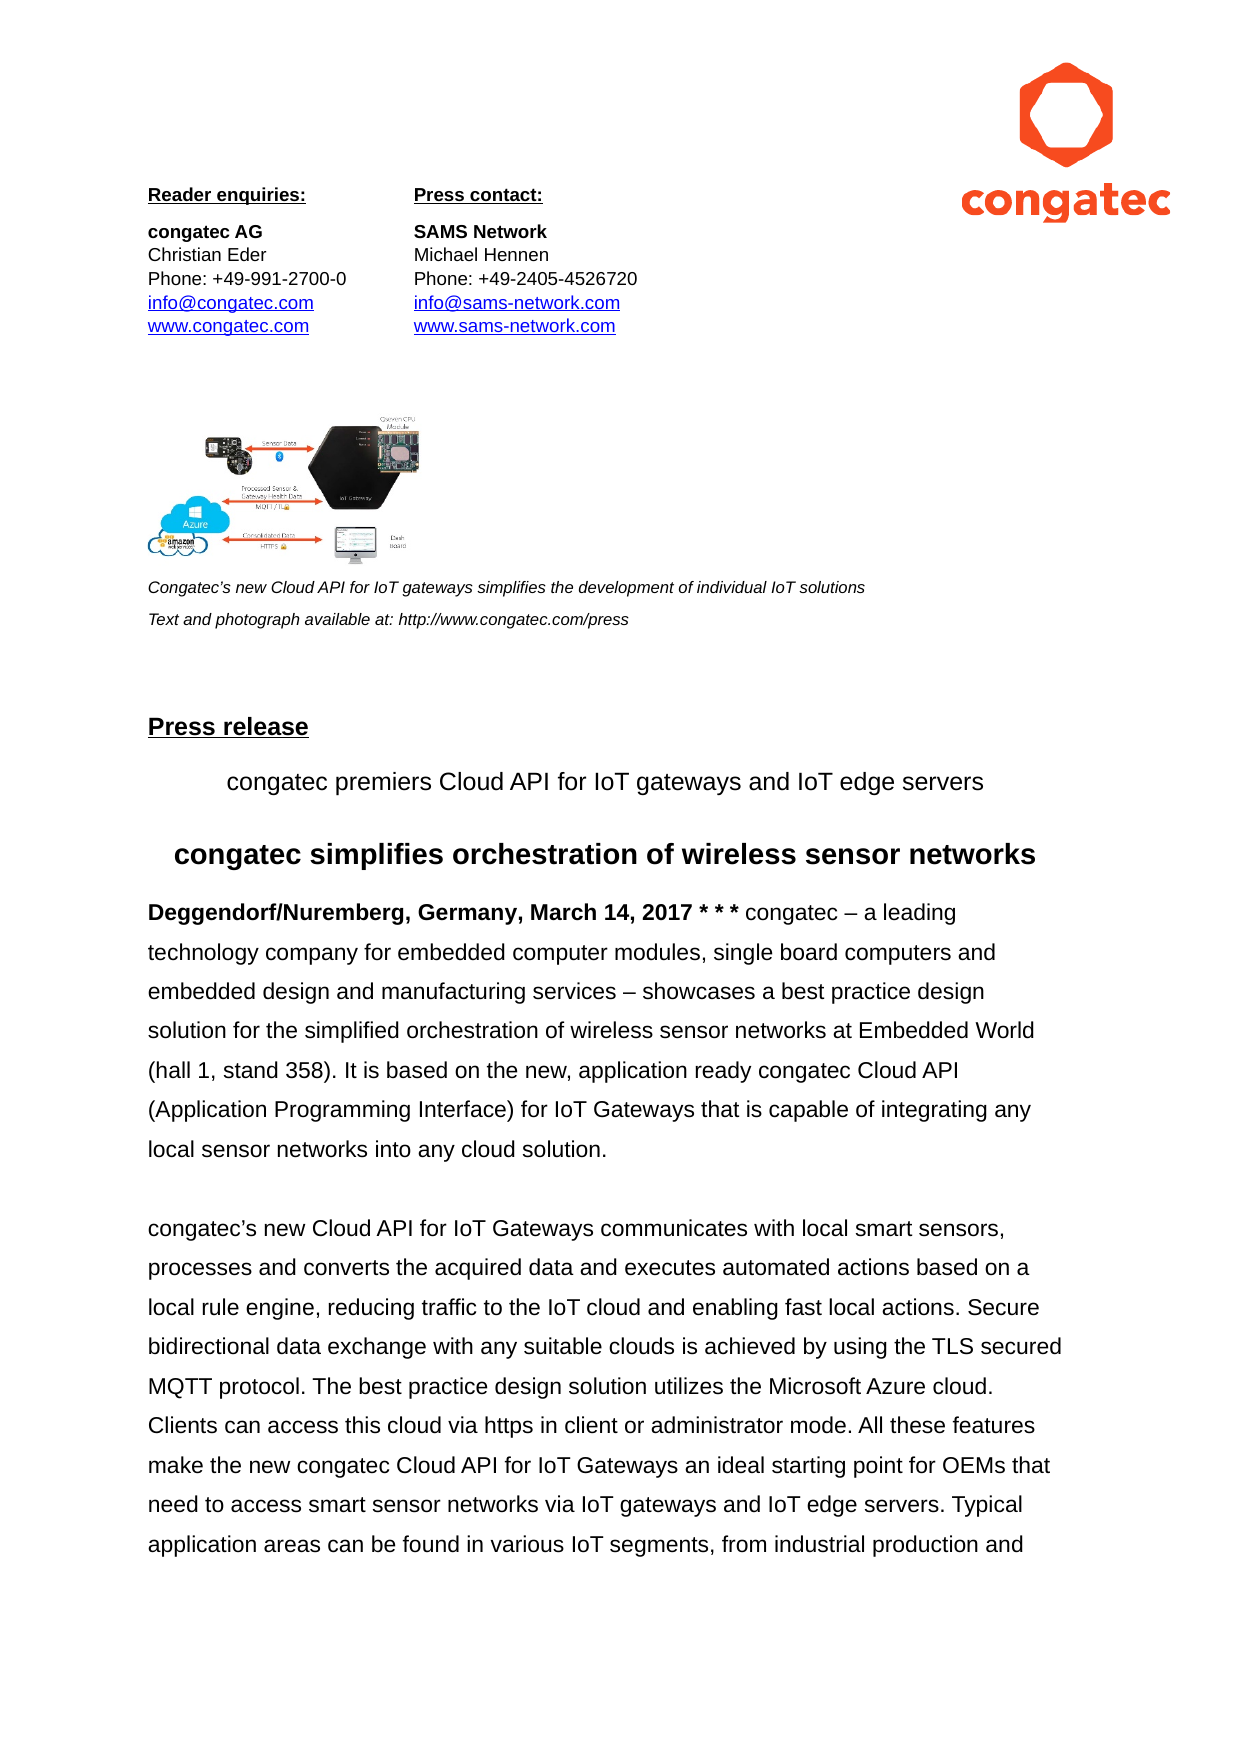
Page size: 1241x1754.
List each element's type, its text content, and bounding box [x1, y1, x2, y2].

text Text and photograph available at: http://www.congatec.com/press [148, 610, 1063, 658]
text congatec simplifies orchestration of wireless sensor networks [148, 837, 1063, 870]
table_cell info@congatec.com www.congatec.com [148, 290, 413, 337]
text congatec premiers Cloud API for IoT gateways and IoT edge servers [148, 767, 1063, 796]
text Deggendorf/Nuremberg, Germany, March 14, 2017 * * * congatec – a leading technology company for embedded computer modules, single board computers and embedded design and manufacturing services – showcases a best practice design solution for the simplified orchestration of wireless sensor networks at Embedded World (hall 1, stand 358). It is based on the new, application ready congatec Cloud API (Application Programming Interface) for IoT Gateways that is capable of integrating any local sensor networks into any cloud solution. [148, 899, 1063, 1162]
table_cell Phone: +49-991-2700-0 [148, 266, 413, 289]
table_cell congatec AG [148, 212, 413, 242]
table_cell Michael Hennen [414, 242, 679, 266]
text Press release [148, 712, 1063, 740]
picture [962, 62, 1171, 222]
text Congatec’s new Cloud API for IoT gateways simplifies the development of individual IoT solutions [148, 578, 1063, 597]
table_cell Phone: +49-2405-4526720 [414, 266, 679, 289]
table_cell info@sams-network.com www.sams-network.com [414, 290, 679, 337]
table_header Press contact: [414, 184, 679, 212]
table_header Reader enquiries: [148, 184, 413, 212]
table_cell SAMS Network [414, 212, 679, 242]
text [148, 1215, 1063, 1557]
table_cell Christian Eder [148, 242, 413, 266]
picture [147, 413, 432, 566]
